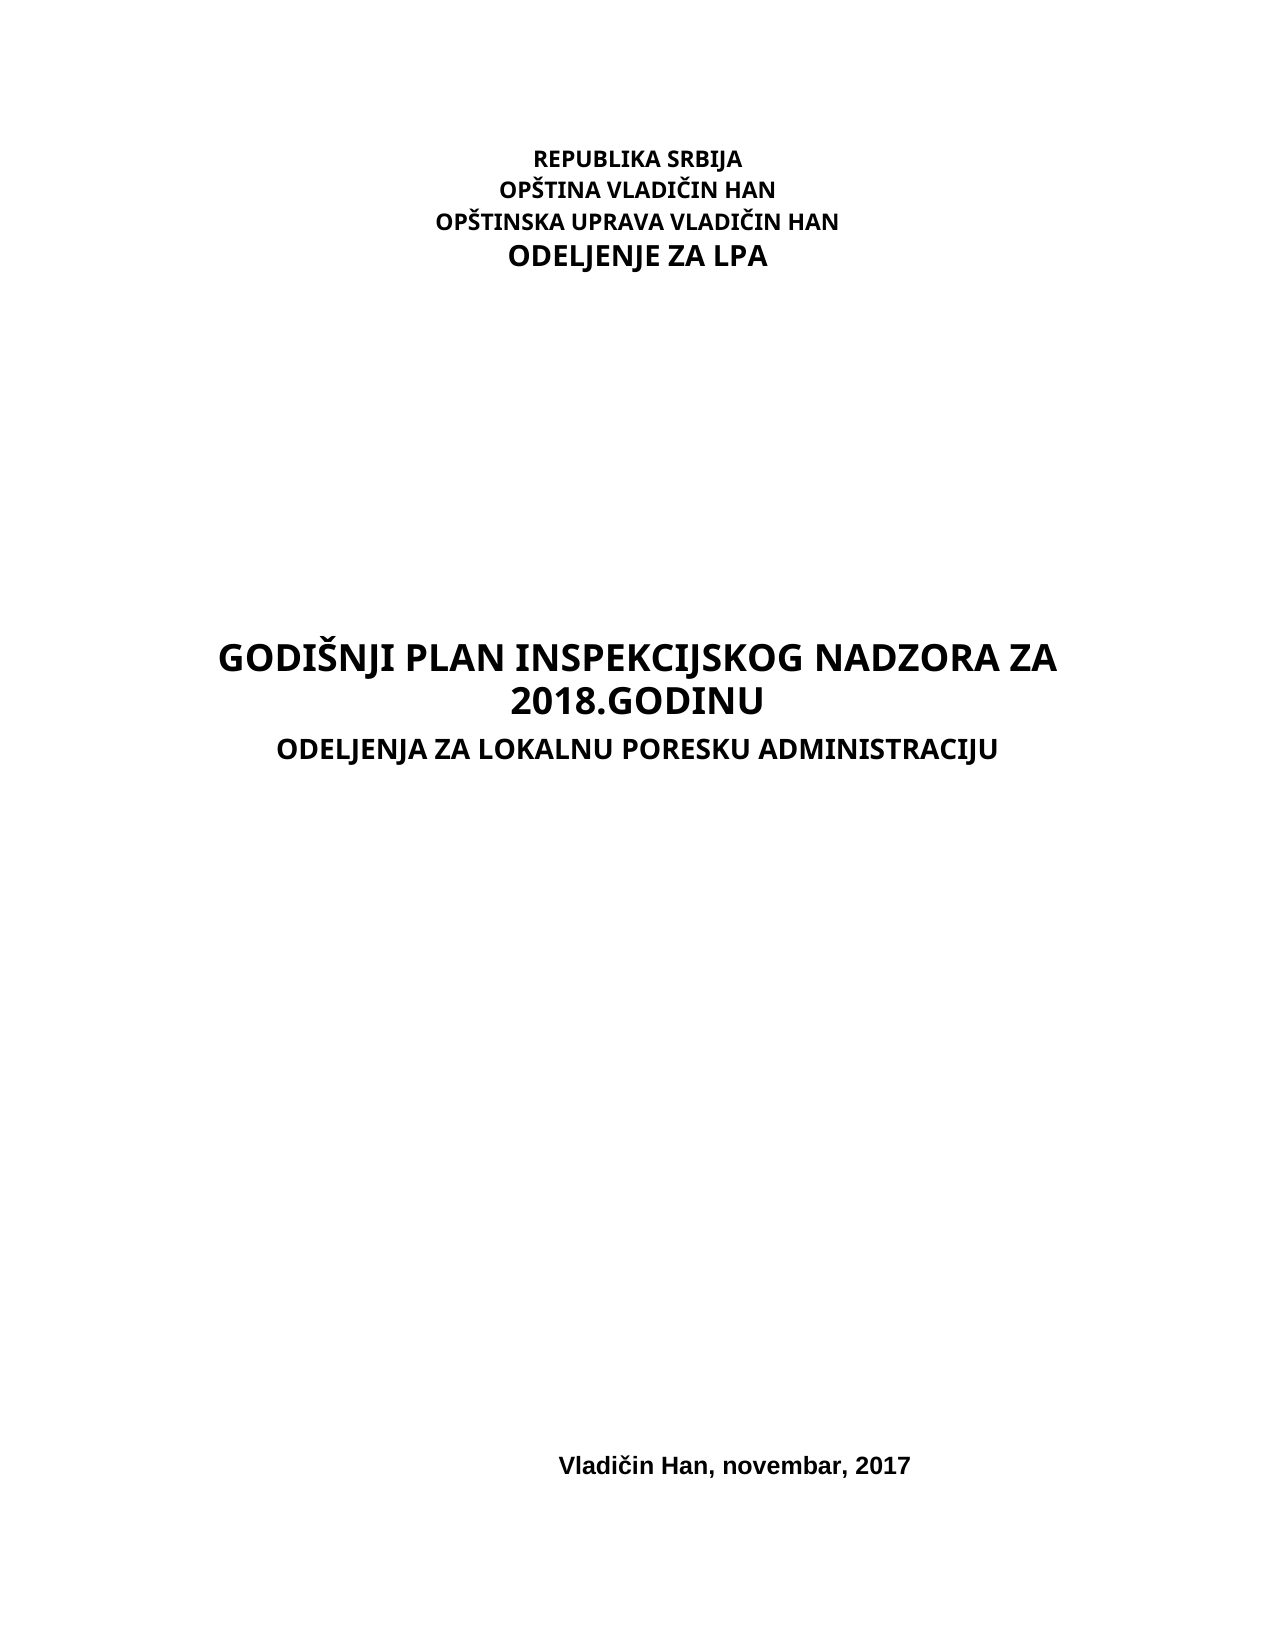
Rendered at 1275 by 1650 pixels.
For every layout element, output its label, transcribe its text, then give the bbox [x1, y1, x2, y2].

text OPŠTINSKA UPRAVA VLADIČIN HAN [150, 206, 1125, 237]
text GODIŠNJI PLAN INSPEKCIJSKOG NADZORA ZA 2018.GODINU [198, 636, 1077, 725]
text OPŠTINA VLADIČIN HAN [150, 174, 1125, 206]
text REPUBLIKA SRBIJA [150, 143, 1125, 174]
text Vladičin Han, novembar, 2017 [558, 1451, 1125, 1480]
text ODELJENJE ZA LPA [150, 237, 1125, 274]
text ODELJENJA ZA LOKALNU PORESKU ADMINISTRACIJU [150, 729, 1125, 768]
